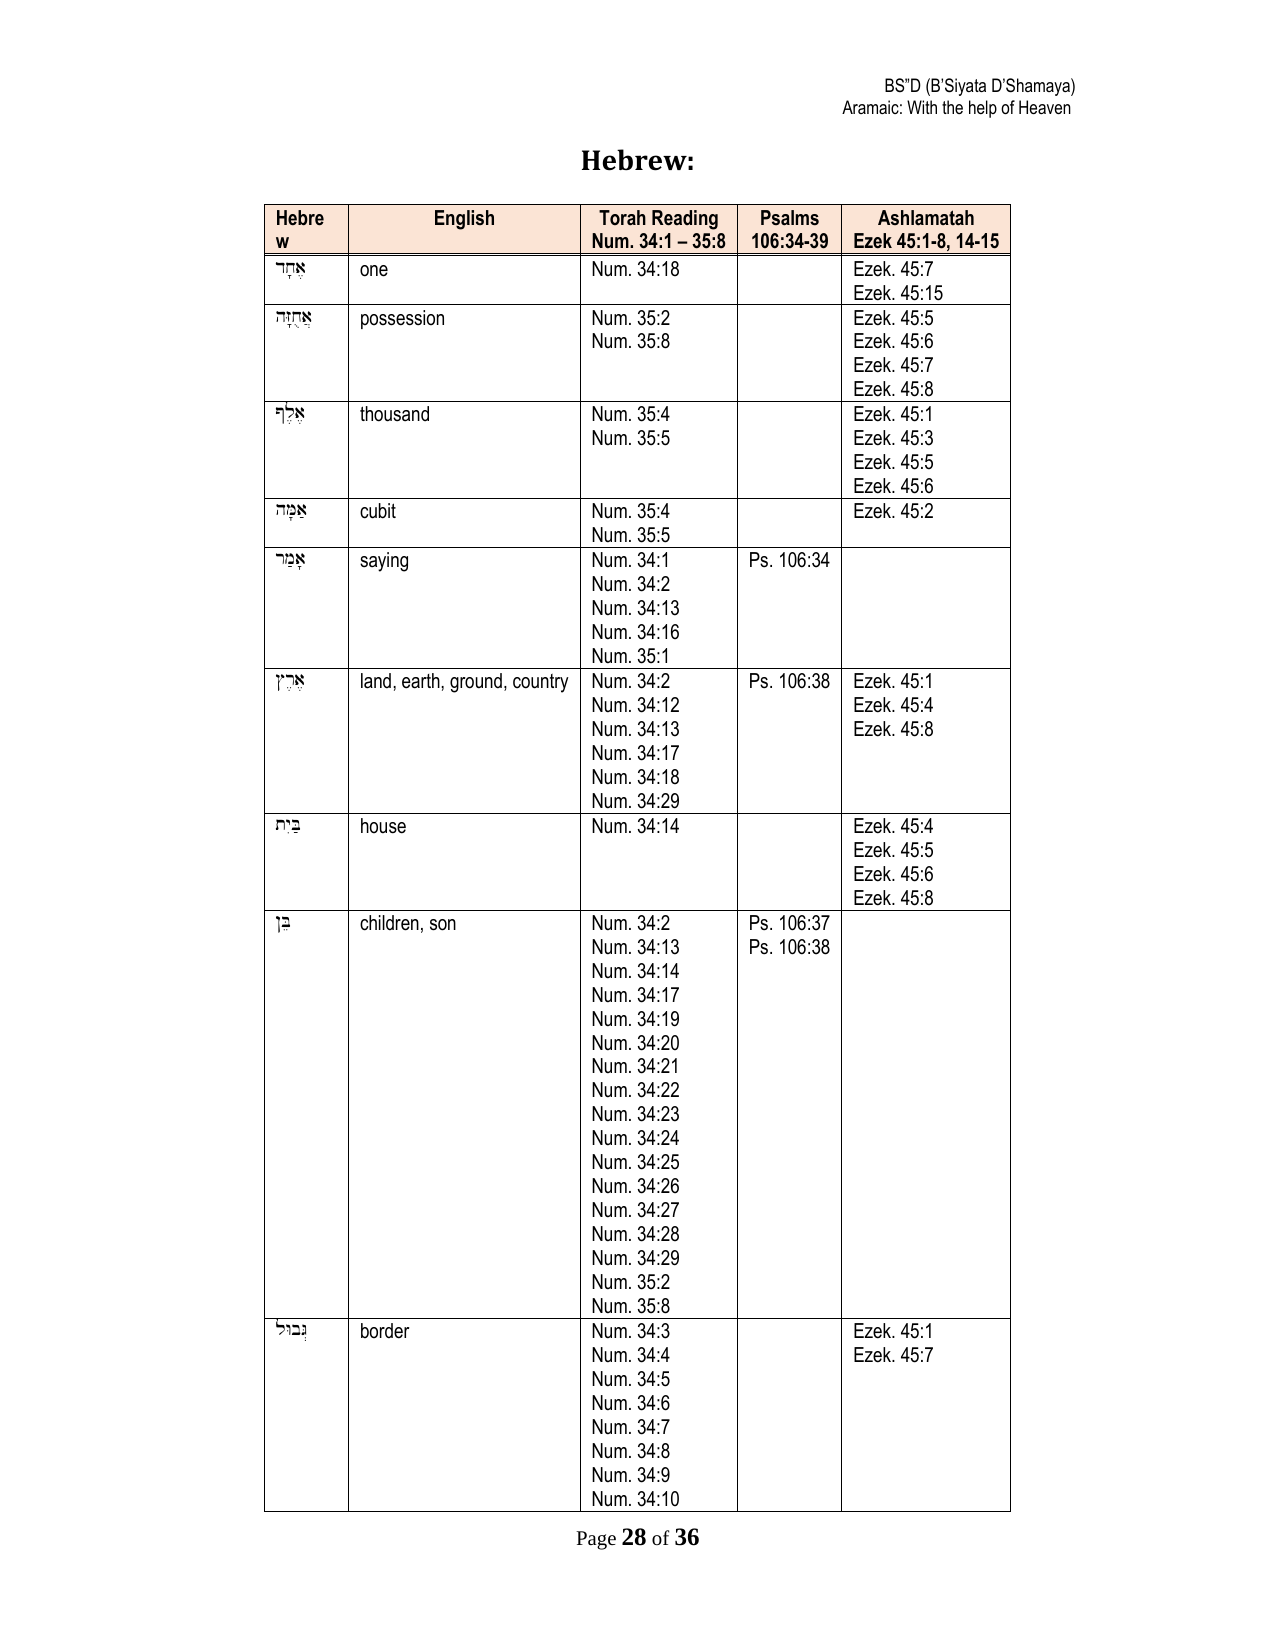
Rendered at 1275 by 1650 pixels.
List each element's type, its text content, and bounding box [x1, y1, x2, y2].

table_cell [738, 305, 841, 401]
table_cell land, earth, ground, country [349, 669, 580, 813]
table_cell [738, 1319, 841, 1511]
text Hebrew: [105, 142, 1170, 176]
table_cell Ps. 106:37 Ps. 106:38 [738, 911, 841, 1318]
table_cell lWbG> [265, 1319, 348, 1511]
table_cell [842, 911, 1010, 1318]
table_cell Ezek. 45:7 Ezek. 45:15 [842, 256, 1010, 304]
table_cell possession [349, 305, 580, 401]
table_cell Num. 34:14 [581, 814, 737, 909]
table_header English [349, 205, 580, 253]
table_cell [738, 814, 841, 909]
table_cell rm;a' [265, 548, 348, 668]
table_header Hebrew [265, 205, 348, 253]
table_cell cubit [349, 499, 580, 547]
table_cell [738, 256, 841, 304]
table_cell Ezek. 45:1 Ezek. 45:7 [842, 1319, 1010, 1511]
table_cell Num. 35:4 Num. 35:5 [581, 499, 737, 547]
table_cell children, son [349, 911, 580, 1318]
table_cell Num. 35:2 Num. 35:8 [581, 305, 737, 401]
table_cell one [349, 256, 580, 304]
table_cell Ps. 106:34 [738, 548, 841, 668]
table_cell !Be [265, 911, 348, 1318]
table_header Ashlamatah Ezek 45:1-8, 14-15 [842, 205, 1010, 253]
table_header Torah Reading Num. 34:1 – 35:8 [581, 205, 737, 253]
table_cell Ezek. 45:2 [842, 499, 1010, 547]
table_cell Num. 35:4 Num. 35:5 [581, 402, 737, 498]
table_header Psalms 106:34-39 [738, 205, 841, 253]
table_cell saying [349, 548, 580, 668]
table_cell hM'a; [265, 499, 348, 547]
table_cell Ezek. 45:5 Ezek. 45:6 Ezek. 45:7 Ezek. 45:8 [842, 305, 1010, 401]
table_cell @l,a, [265, 402, 348, 498]
table_cell #r,a, [265, 669, 348, 813]
table_cell house [349, 814, 580, 909]
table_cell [581, 1319, 737, 1511]
table_cell Num. 34:2 Num. 34:12 Num. 34:13 Num. 34:17 Num. 34:18 Num. 34:29 [581, 669, 737, 813]
table_cell border [349, 1319, 580, 1511]
table_cell Ezek. 45:1 Ezek. 45:3 Ezek. 45:5 Ezek. 45:6 [842, 402, 1010, 498]
table_cell dx'a, [265, 256, 348, 304]
table_cell tyIB; [265, 814, 348, 909]
table_cell [738, 402, 841, 498]
table_cell Num. 34:1 Num. 34:2 Num. 34:13 Num. 34:16 Num. 35:1 [581, 548, 737, 668]
table_cell Ezek. 45:1 Ezek. 45:4 Ezek. 45:8 [842, 669, 1010, 813]
table_cell hZ"xua] [265, 305, 348, 401]
table_cell Ezek. 45:4 Ezek. 45:5 Ezek. 45:6 Ezek. 45:8 [842, 814, 1010, 909]
table_cell Ps. 106:38 [738, 669, 841, 813]
table_cell [842, 548, 1010, 668]
table_cell [738, 499, 841, 547]
table_cell Num. 34:18 [581, 256, 737, 304]
table_cell Num. 34:2 Num. 34:13 Num. 34:14 Num. 34:17 Num. 34:19 Num. 34:20 Num. 34:21 Num. 34:22 Num. 34:23 Num. 34:24 Num. 34:25 Num. 34:26 Num. 34:27 Num. 34:28 Num. 34:29 Num. 35:2 Num. 35:8 [581, 911, 737, 1318]
table_cell thousand [349, 402, 580, 498]
